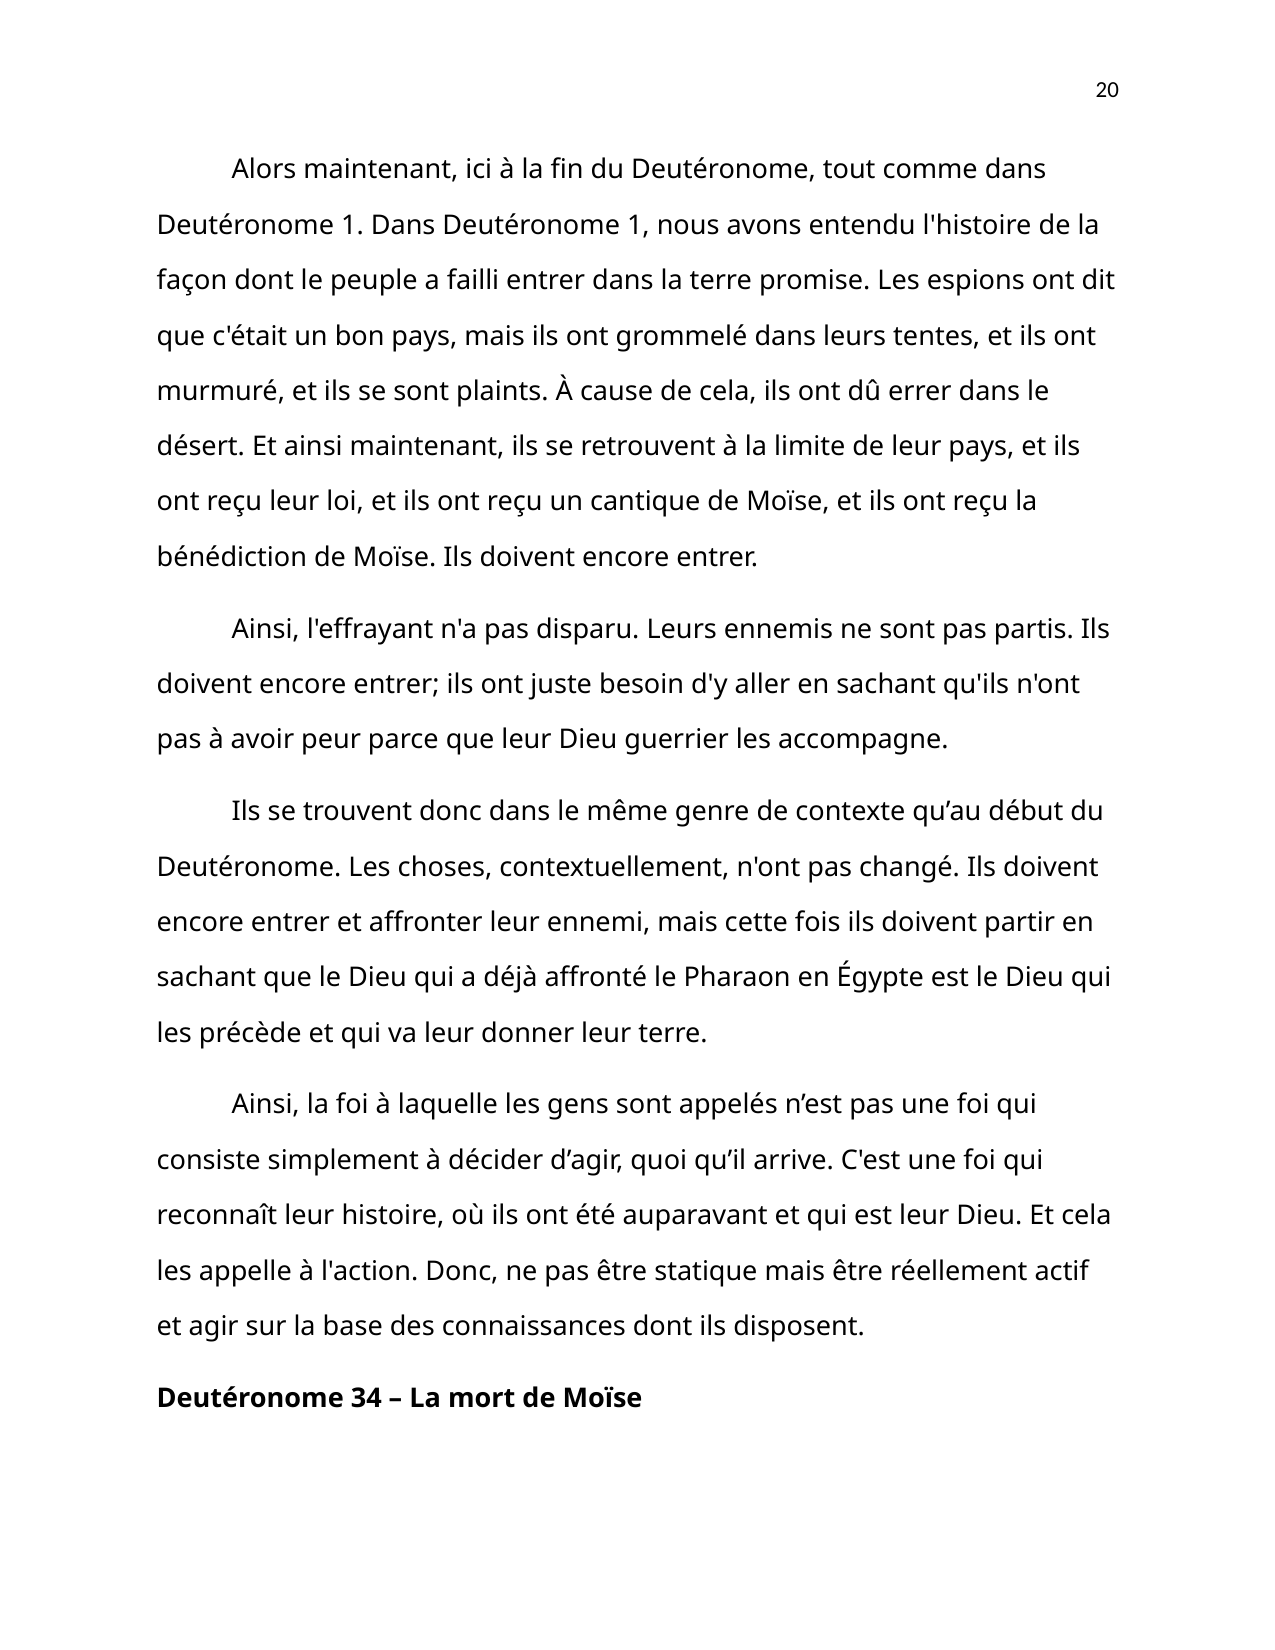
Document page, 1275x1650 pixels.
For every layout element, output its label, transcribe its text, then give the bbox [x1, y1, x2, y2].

text Deutéronome 34 – La mort de Moïse [156, 1378, 1118, 1415]
text Alors maintenant, ici à la fin du Deutéronome, tout comme dans Deutéronome 1. Dans Deutéronome 1, nous avons entendu l'histoire de la façon dont le peuple a failli entrer dans la terre promise. Les espions ont dit que c'était un bon pays, mais ils ont grommelé dans leurs tentes, et ils ont murmuré, et ils se sont plaints. À cause de cela, ils ont dû errer dans le désert. Et ainsi maintenant, ils se retrouvent à la limite de leur pays, et ils ont reçu leur loi, et ils ont reçu un cantique de Moïse, et ils ont reçu la bénédiction de Moïse. Ils doivent encore entrer. [156, 150, 1118, 574]
text Ainsi, la foi à laquelle les gens sont appelés n’est pas une foi qui consiste simplement à décider d’agir, quoi qu’il arrive. C'est une foi qui reconnaît leur histoire, où ils ont été auparavant et qui est leur Dieu. Et cela les appelle à l'action. Donc, ne pas être statique mais être réellement actif et agir sur la base des connaissances dont ils disposent. [156, 1085, 1118, 1343]
text Ils se trouvent donc dans le même genre de contexte qu’au début du Deutéronome. Les choses, contextuellement, n'ont pas changé. Ils doivent encore entrer et affronter leur ennemi, mais cette fois ils doivent partir en sachant que le Dieu qui a déjà affronté le Pharaon en Égypte est le Dieu qui les précède et qui va leur donner leur terre. [156, 792, 1118, 1050]
text Ainsi, l'effrayant n'a pas disparu. Leurs ennemis ne sont pas partis. Ils doivent encore entrer; ils ont juste besoin d'y aller en sachant qu'ils n'ont pas à avoir peur parce que leur Dieu guerrier les accompagne. [156, 609, 1118, 757]
